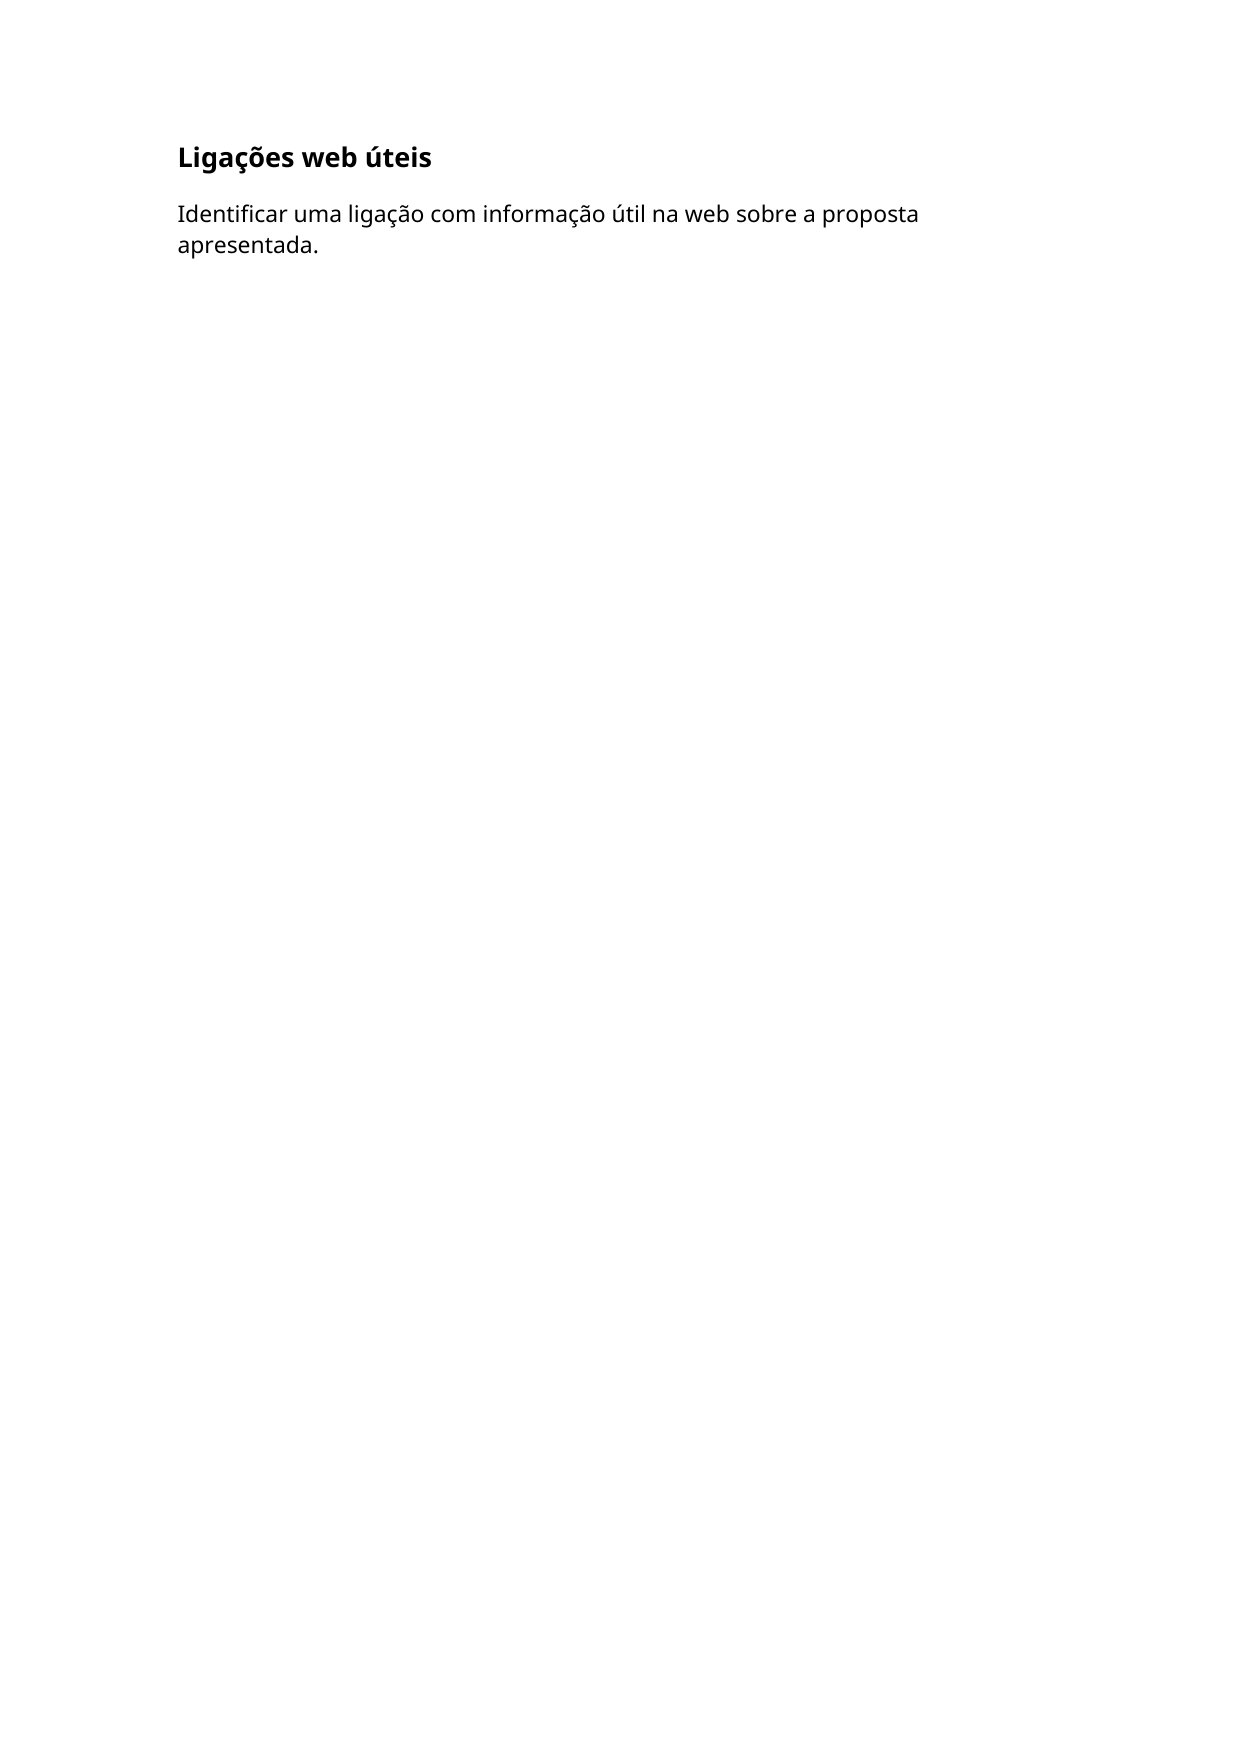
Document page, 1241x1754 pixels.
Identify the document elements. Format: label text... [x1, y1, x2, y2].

list Ligações web úteis [177, 148, 1063, 173]
text Identificar uma ligação com informação útil na web sobre a proposta apresentada. [177, 198, 1063, 260]
